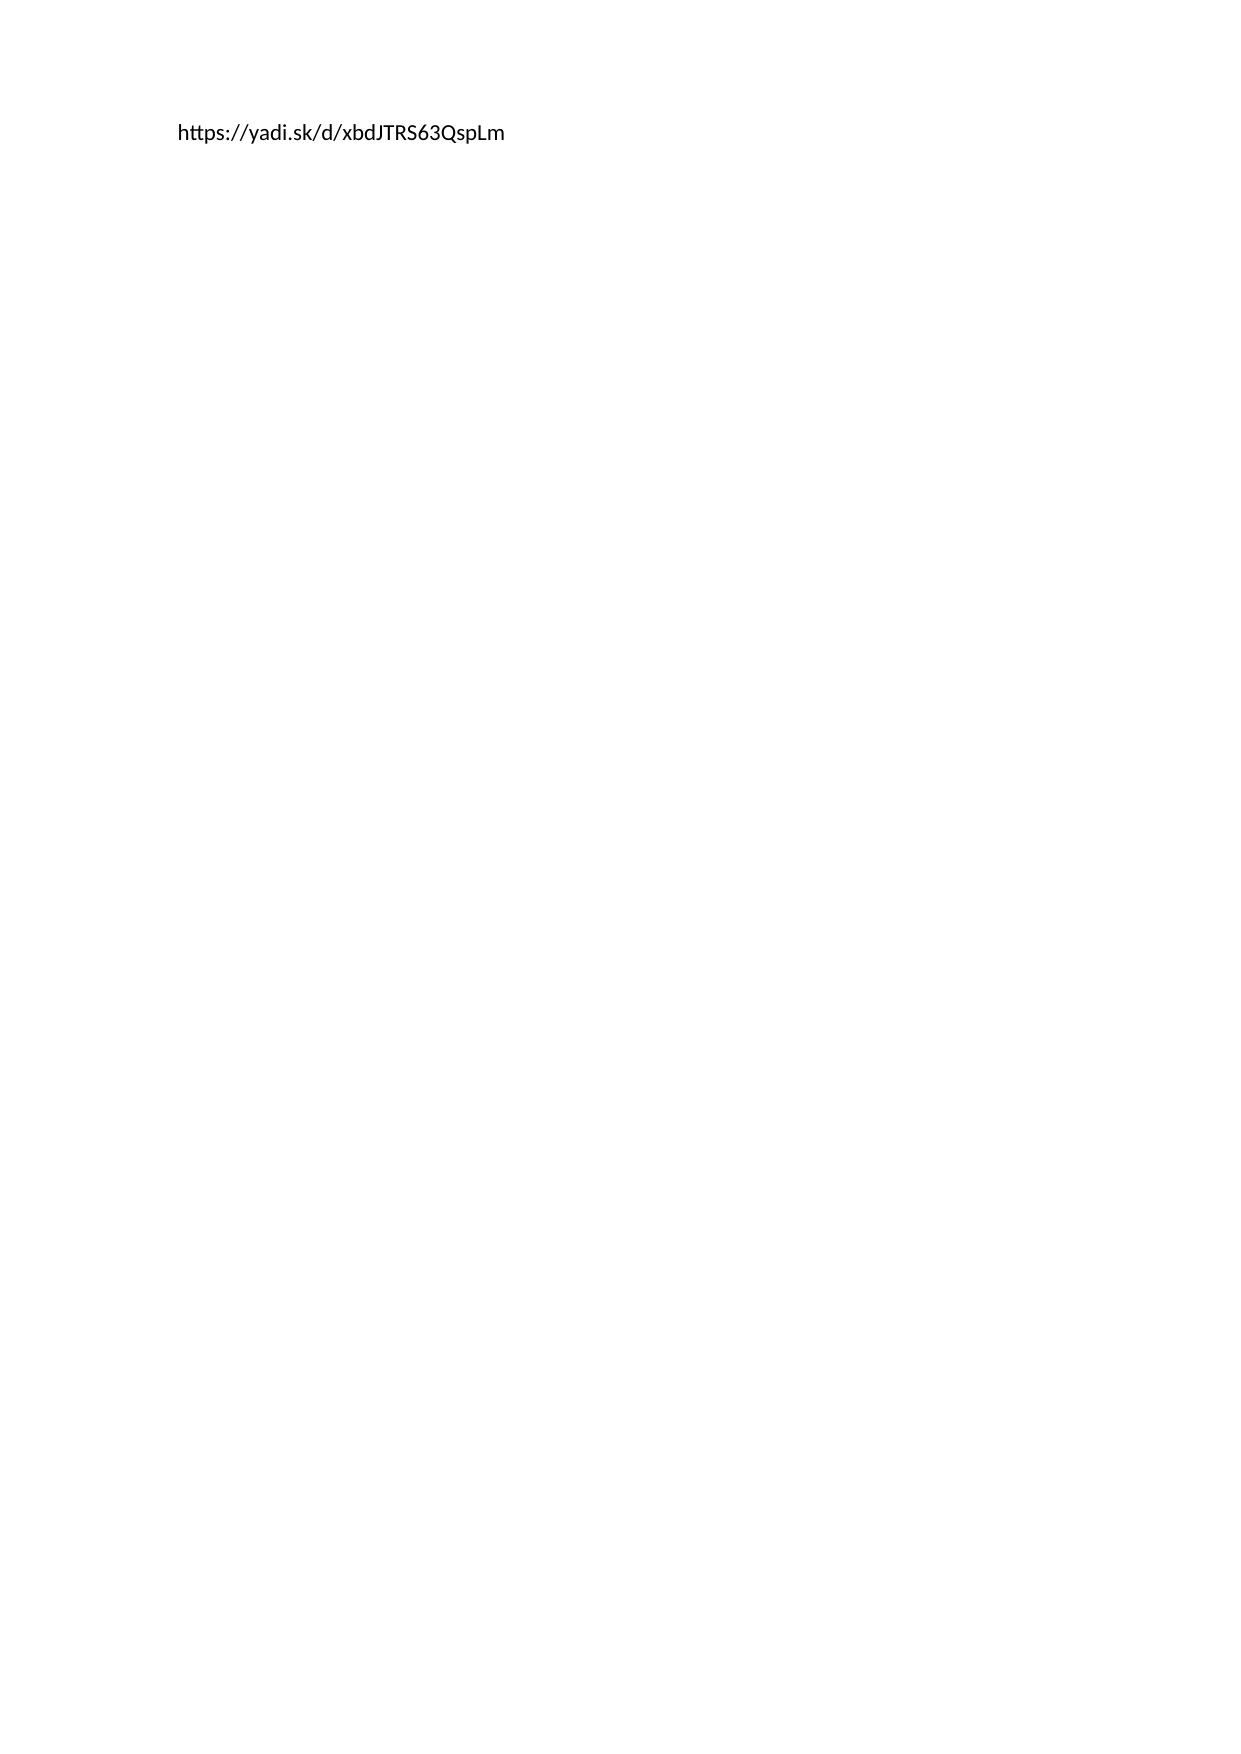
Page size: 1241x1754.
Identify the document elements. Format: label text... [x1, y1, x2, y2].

text https://yadi.sk/d/xbdJTRS63QspLm [177, 118, 1152, 146]
